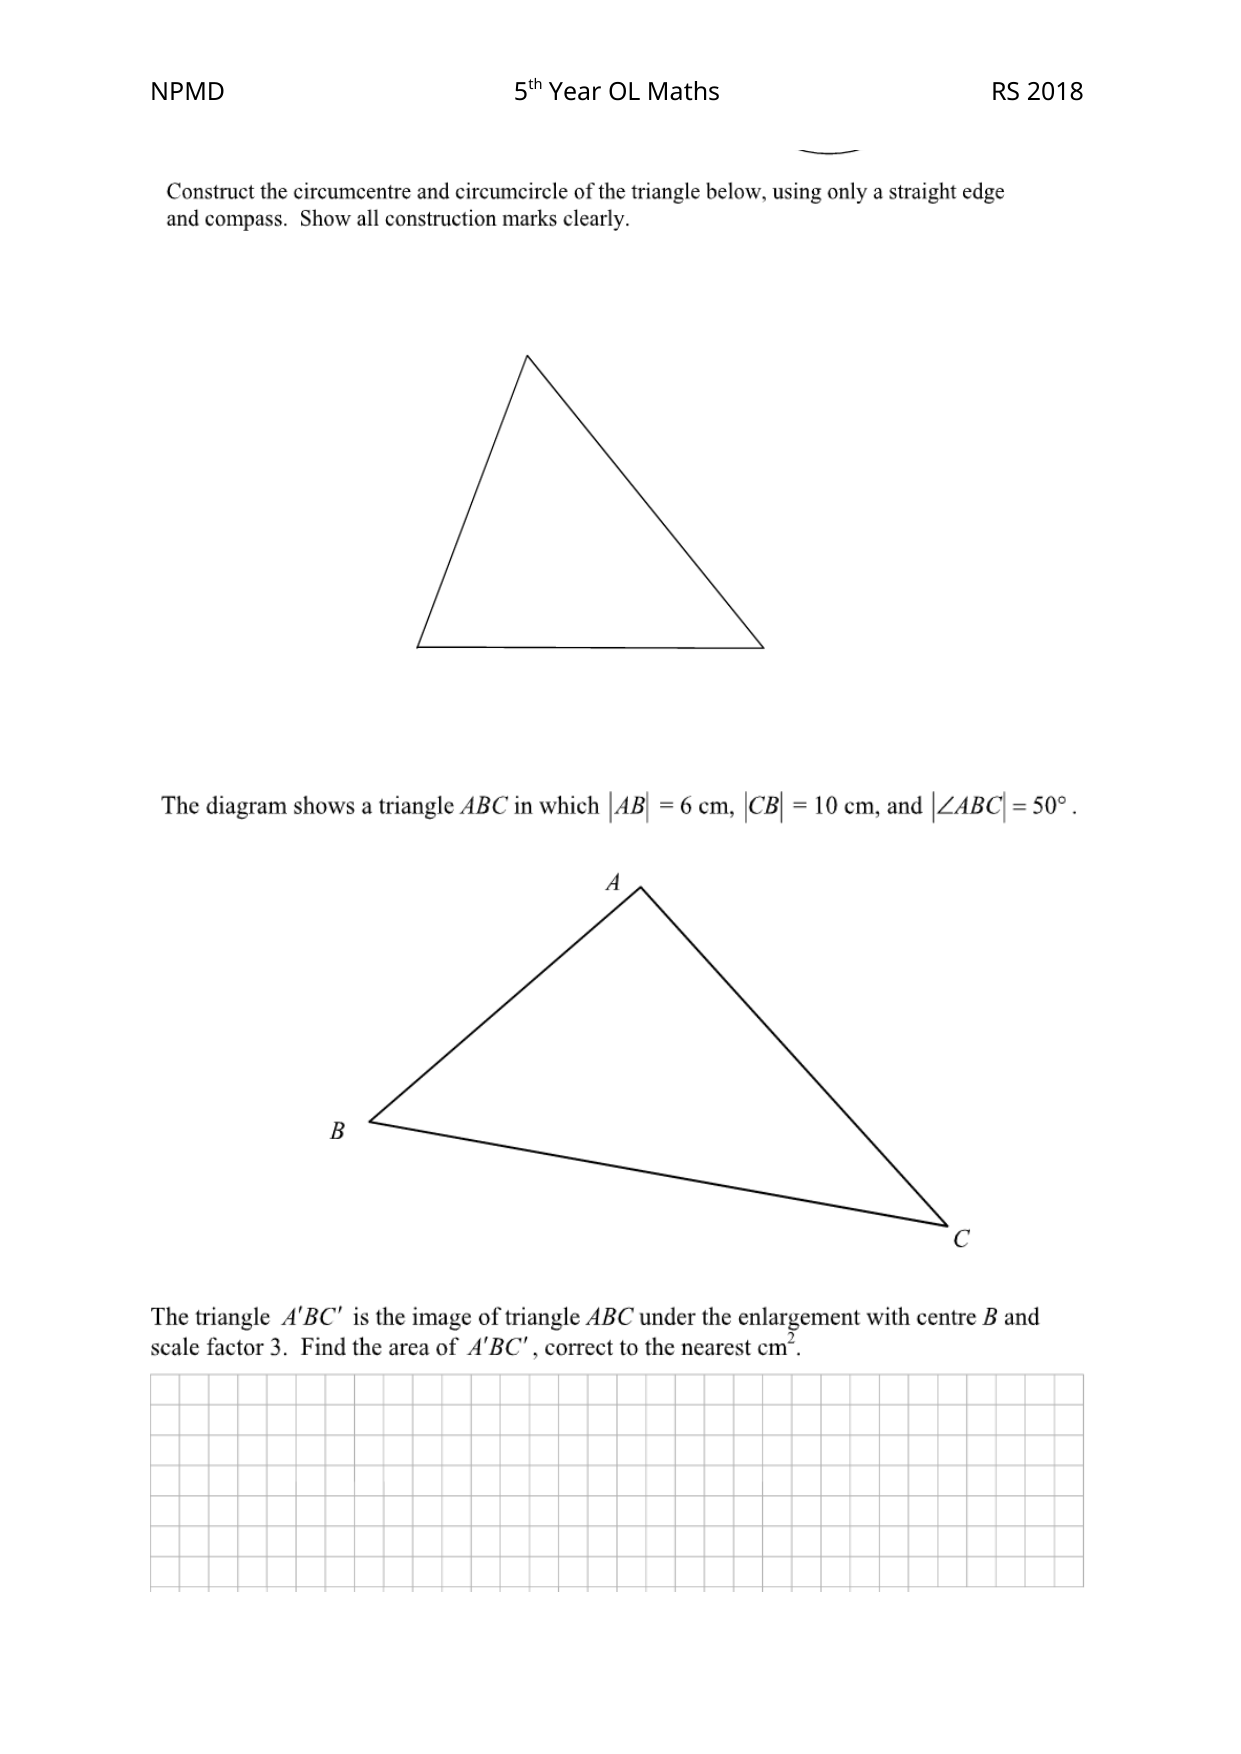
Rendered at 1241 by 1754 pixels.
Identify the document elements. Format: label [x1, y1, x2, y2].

picture [150, 150, 1091, 772]
picture [150, 1286, 1091, 1592]
picture [150, 790, 1091, 1268]
